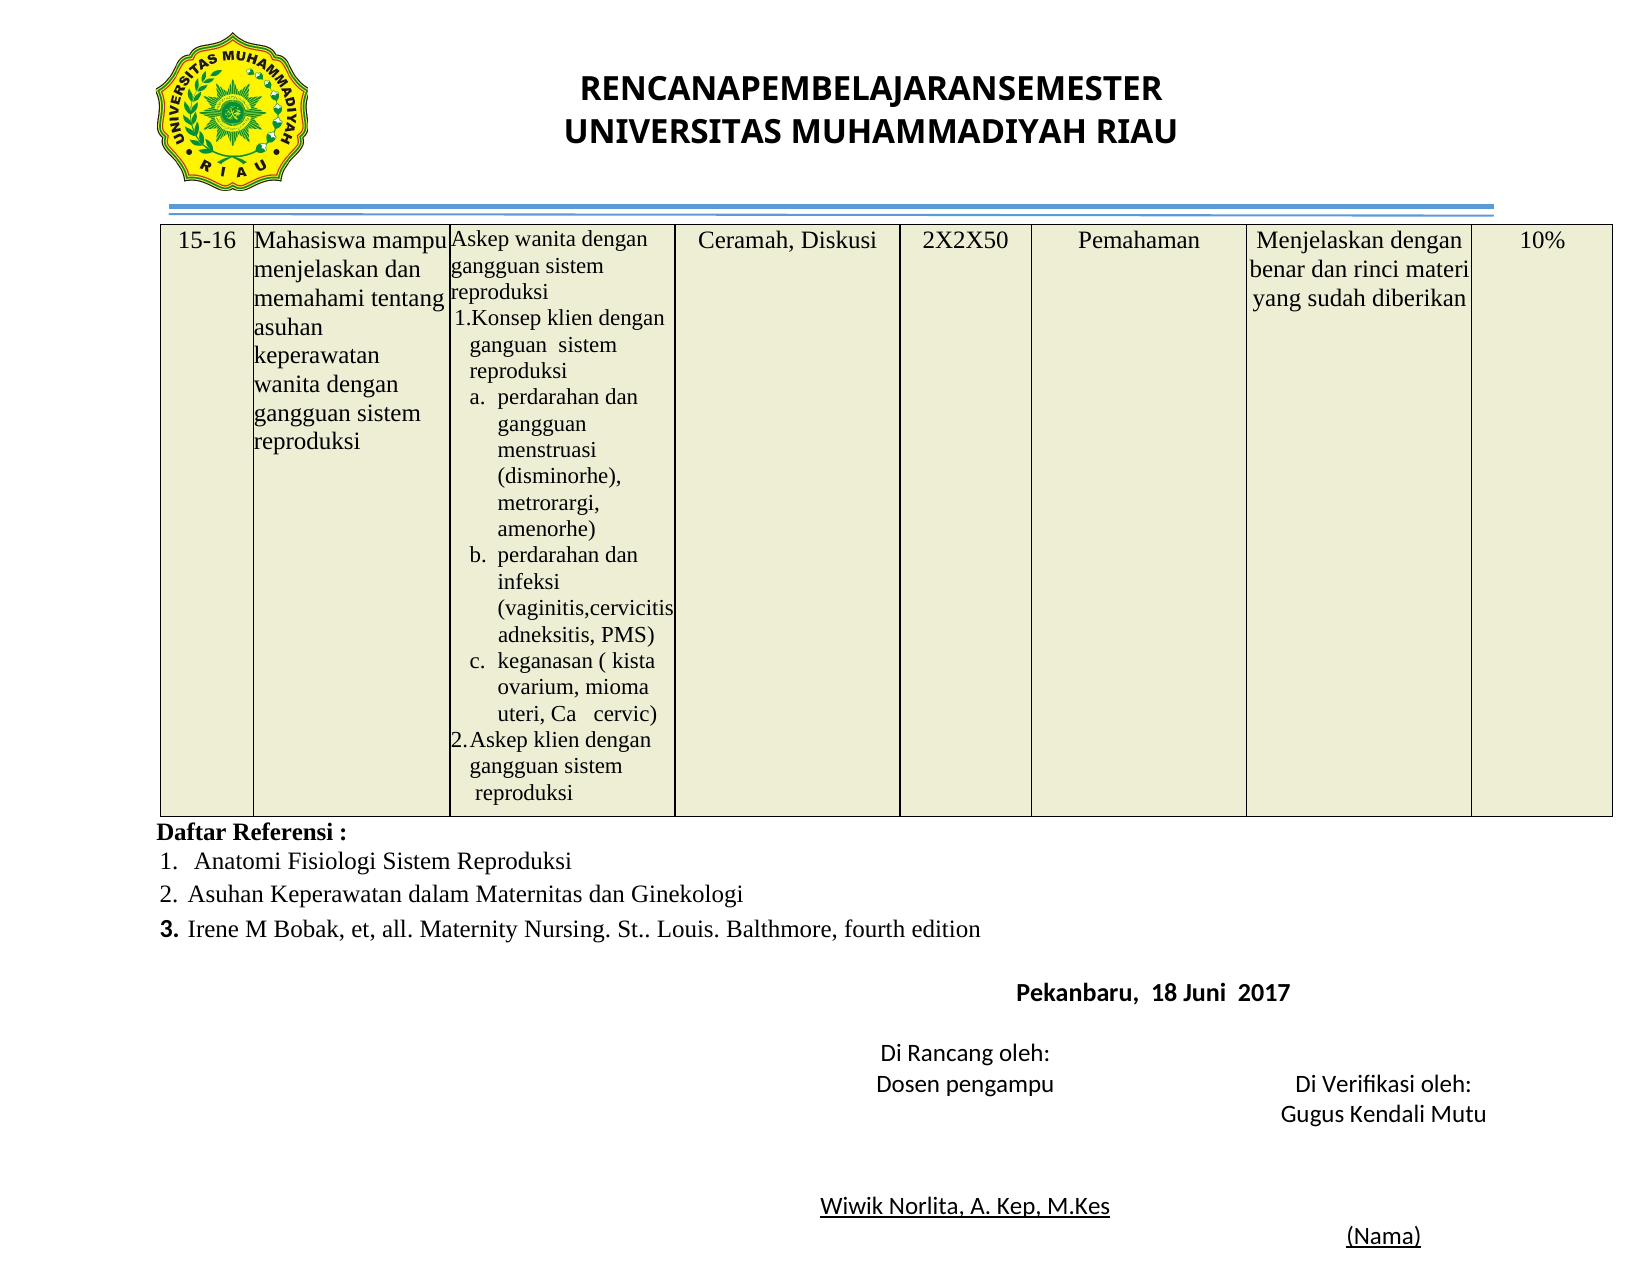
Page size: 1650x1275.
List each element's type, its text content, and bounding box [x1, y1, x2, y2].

list Anatomi Fisiologi Sistem Reproduksi [159, 846, 1500, 874]
table_cell Pemahaman [1032, 225, 1246, 816]
picture [154, 32, 308, 189]
table_cell Askep wanita dengan gangguan sistem reproduksi 1.Konsep klien dengan ganguan sistem reproduksi perdarahan dan gangguan menstruasi (disminorhe), metrorargi, amenorhe) perdarahan dan infeksi (vaginitis,cervicitis adneksitis, PMS) keganasan ( kista ovarium, mioma uteri, Ca cervic) Askep klien dengan gangguan sistem reproduksi [451, 225, 674, 816]
table_cell Ceramah, Diskusi [676, 225, 899, 816]
table_cell 2X2X50 [901, 225, 1031, 816]
table_cell Mahasiswa mampu menjelaskan dan memahami tentang asuhan keperawatan wanita dengan gangguan sistem reproduksi [254, 225, 449, 816]
list Irene M Bobak, et, all. Maternity Nursing. St.. Louis. Balthmore, fourth edition [159, 912, 1500, 943]
table_cell 10% [1472, 225, 1612, 816]
text Daftar Referensi : [150, 817, 1500, 846]
table_cell 15-16 [161, 225, 253, 816]
list Asuhan Keperawatan dalam Maternitas dan Ginekologi [159, 879, 1500, 907]
text Pekanbaru, 18 Juni 2017 [150, 976, 1500, 1008]
table_cell Menjelaskan dengan benar dan rinci materi yang sudah diberikan [1247, 225, 1471, 816]
